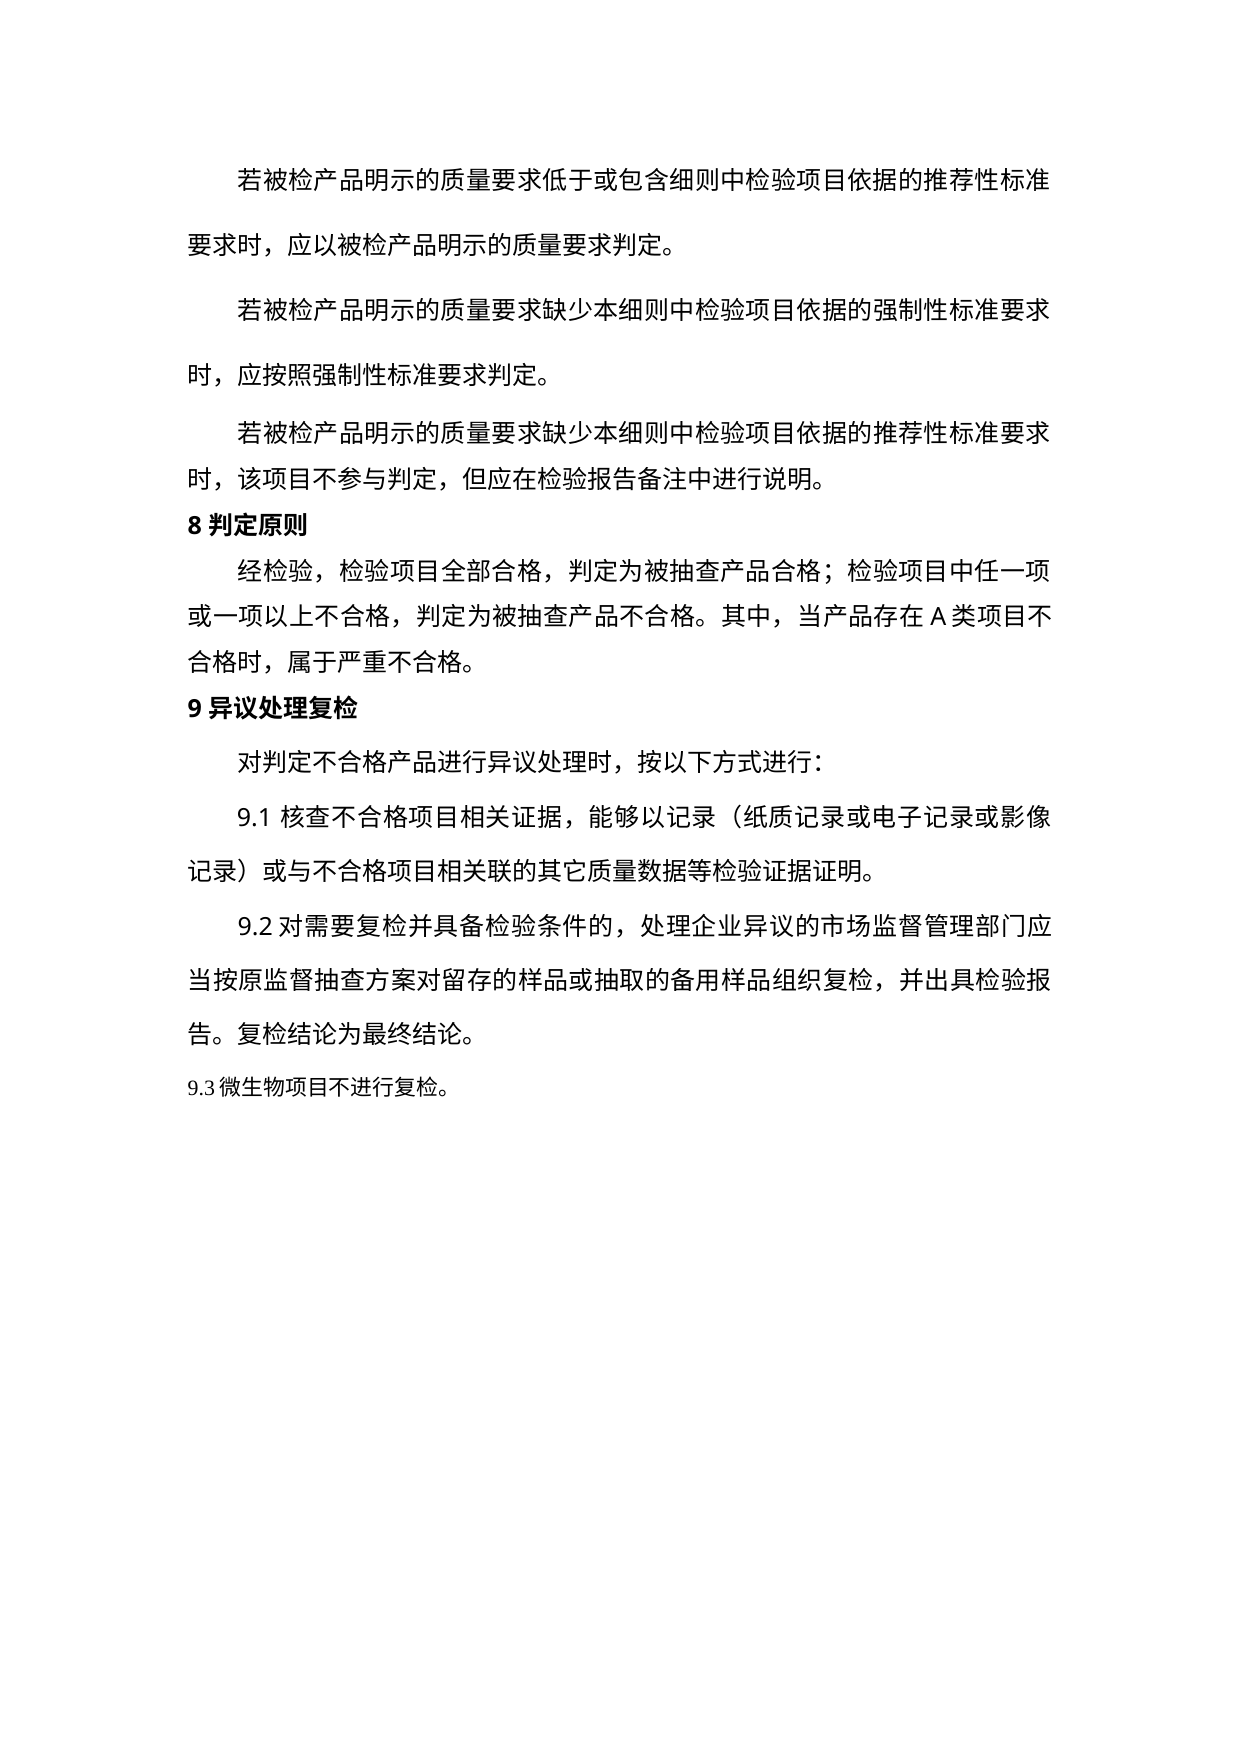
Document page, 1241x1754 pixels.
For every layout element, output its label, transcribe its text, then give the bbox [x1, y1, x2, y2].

text 9 异议处理复检 [187, 681, 1053, 727]
text 9.1 核查不合格项目相关证据，能够以记录（纸质记录或电子记录或影像记录）或与不合格项目相关联的其它质量数据等检验证据证明。 [187, 797, 1053, 888]
text 8 判定原则 [187, 497, 1053, 543]
text 9.3微生物项目不进行复检。 [187, 1069, 1053, 1102]
text 若被检产品明示的质量要求缺少本细则中检验项目依据的强制性标准要求时，应按照强制性标准要求判定。 [187, 276, 1053, 406]
text 若被检产品明示的质量要求低于或包含细则中检验项目依据的推荐性标准要求时，应以被检产品明示的质量要求判定。 [187, 146, 1053, 276]
text 若被检产品明示的质量要求缺少本细则中检验项目依据的推荐性标准要求时，该项目不参与判定，但应在检验报告备注中进行说明。 [187, 406, 1053, 497]
text 对判定不合格产品进行异议处理时，按以下方式进行： [187, 743, 1053, 779]
text 9.2对需要复检并具备检验条件的，处理企业异议的市场监督管理部门应当按原监督抽查方案对留存的样品或抽取的备用样品组织复检，并出具检验报告。复检结论为最终结论。 [187, 906, 1053, 1051]
text 经检验，检验项目全部合格，判定为被抽查产品合格；检验项目中任一项或一项以上不合格，判定为被抽查产品不合格。其中，当产品存在A类项目不合格时，属于严重不合格。 [187, 543, 1053, 681]
